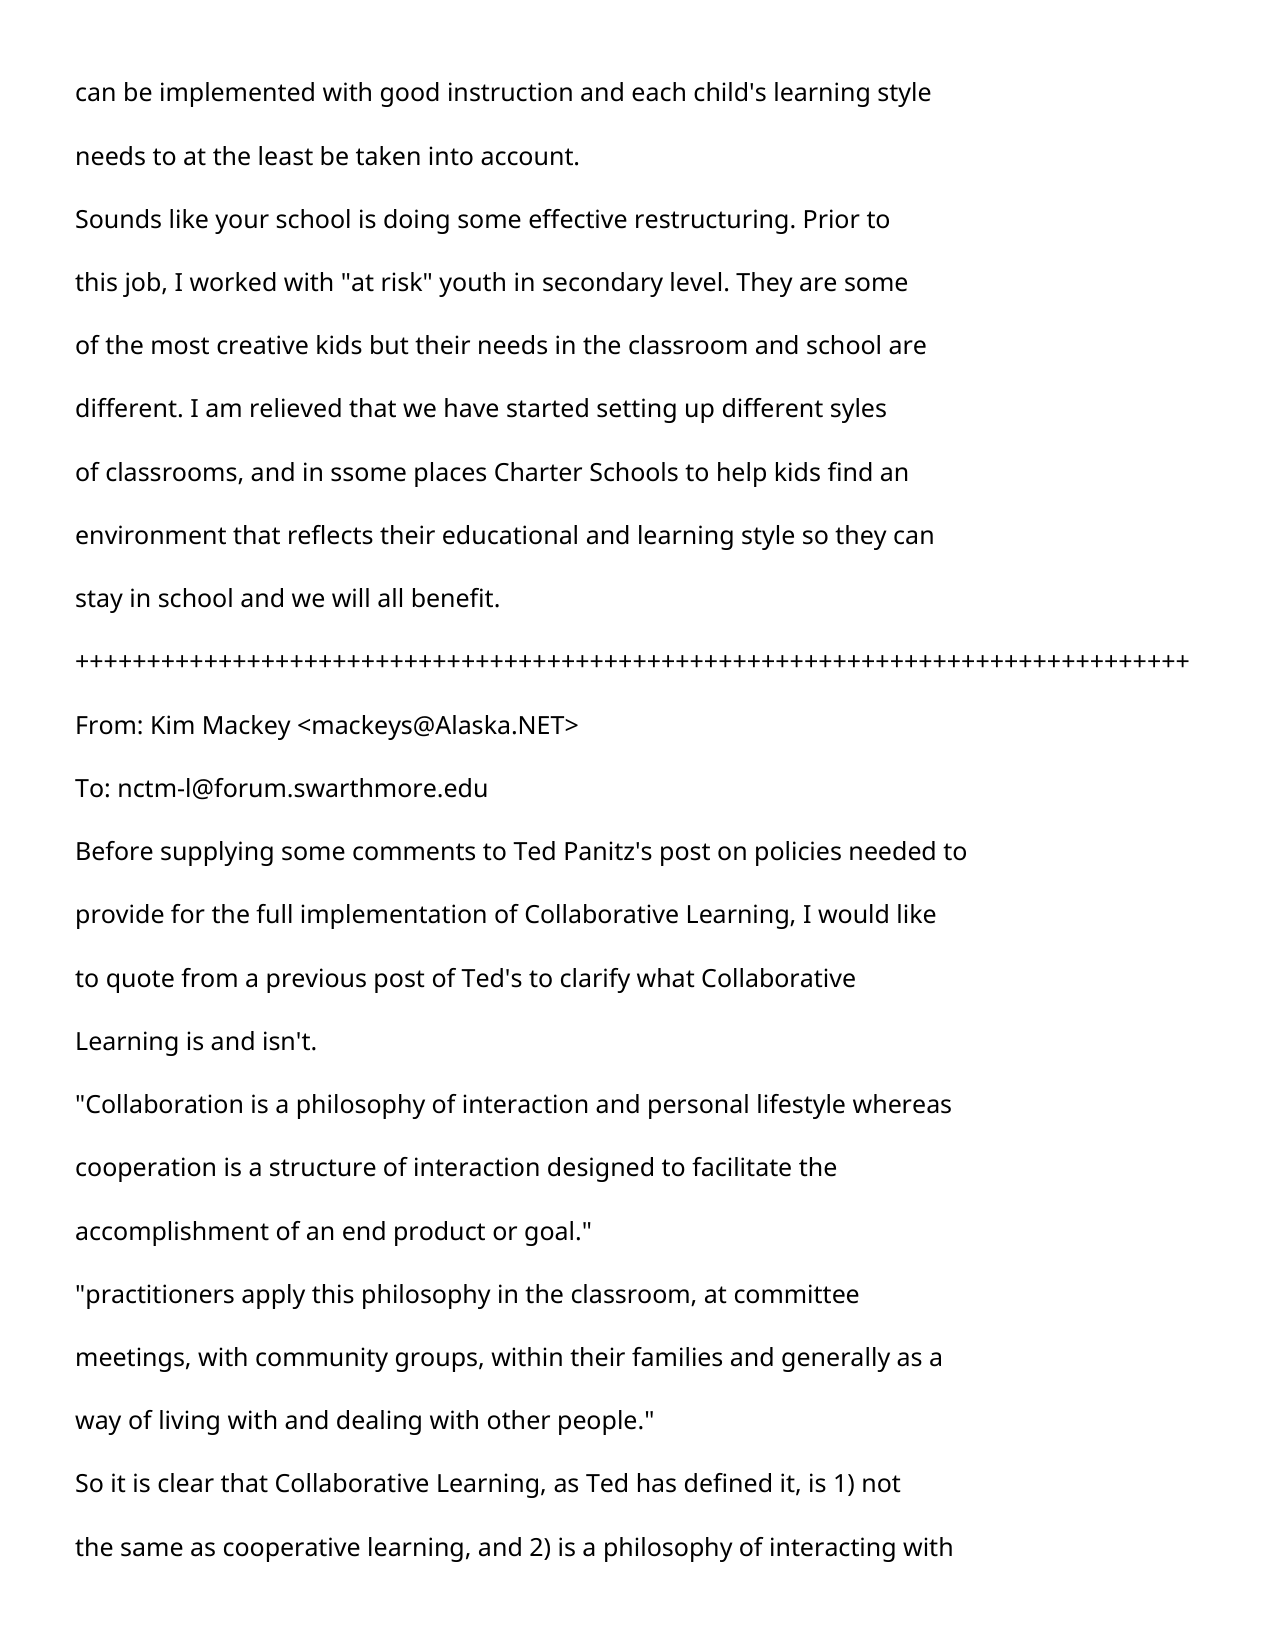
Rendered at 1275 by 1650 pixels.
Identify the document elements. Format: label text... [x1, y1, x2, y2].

text of classrooms, and in ssome places Charter Schools to help kids find an [75, 454, 1200, 488]
text to quote from a previous post of Ted's to clarify what Collaborative [75, 960, 1200, 994]
text can be implemented with good instruction and each child's learning style [75, 75, 1200, 109]
text accomplishment of an end product or goal." [75, 1213, 1200, 1247]
text So it is clear that Collaborative Learning, as Ted has defined it, is 1) not [75, 1466, 1200, 1500]
text provide for the full implementation of Collaborative Learning, I would like [75, 897, 1200, 931]
text way of living with and dealing with other people." [75, 1403, 1200, 1437]
text "practitioners apply this philosophy in the classroom, at committee [75, 1276, 1200, 1310]
text Learning is and isn't. [75, 1023, 1200, 1057]
text From: Kim Mackey <mackeys@Alaska.NET> [75, 707, 1200, 741]
text of the most creative kids but their needs in the classroom and school are [75, 328, 1200, 362]
text meetings, with community groups, within their families and generally as a [75, 1339, 1200, 1374]
text To: nctm-l@forum.swarthmore.edu [75, 771, 1200, 804]
text different. I am relieved that we have started setting up different syles [75, 391, 1200, 425]
text needs to at the least be taken into account. [75, 138, 1200, 172]
text environment that reflects their educational and learning style so they can [75, 518, 1200, 552]
text Sounds like your school is doing some effective restructuring. Prior to [75, 201, 1200, 236]
text Before supplying some comments to Ted Panitz's post on policies needed to [75, 834, 1200, 868]
text stay in school and we will all benefit. [75, 581, 1200, 615]
text this job, I worked with "at risk" youth in secondary level. They are some [75, 265, 1200, 299]
text ++++++++++++++++++++++++++++++++++++++++++++++++++++++++++++++++++++++++++++++ [75, 644, 1200, 678]
text "Collaboration is a philosophy of interaction and personal lifestyle whereas [75, 1087, 1200, 1121]
text the same as cooperative learning, and 2) is a philosophy of interacting with [75, 1529, 1200, 1563]
text cooperation is a structure of interaction designed to facilitate the [75, 1150, 1200, 1184]
